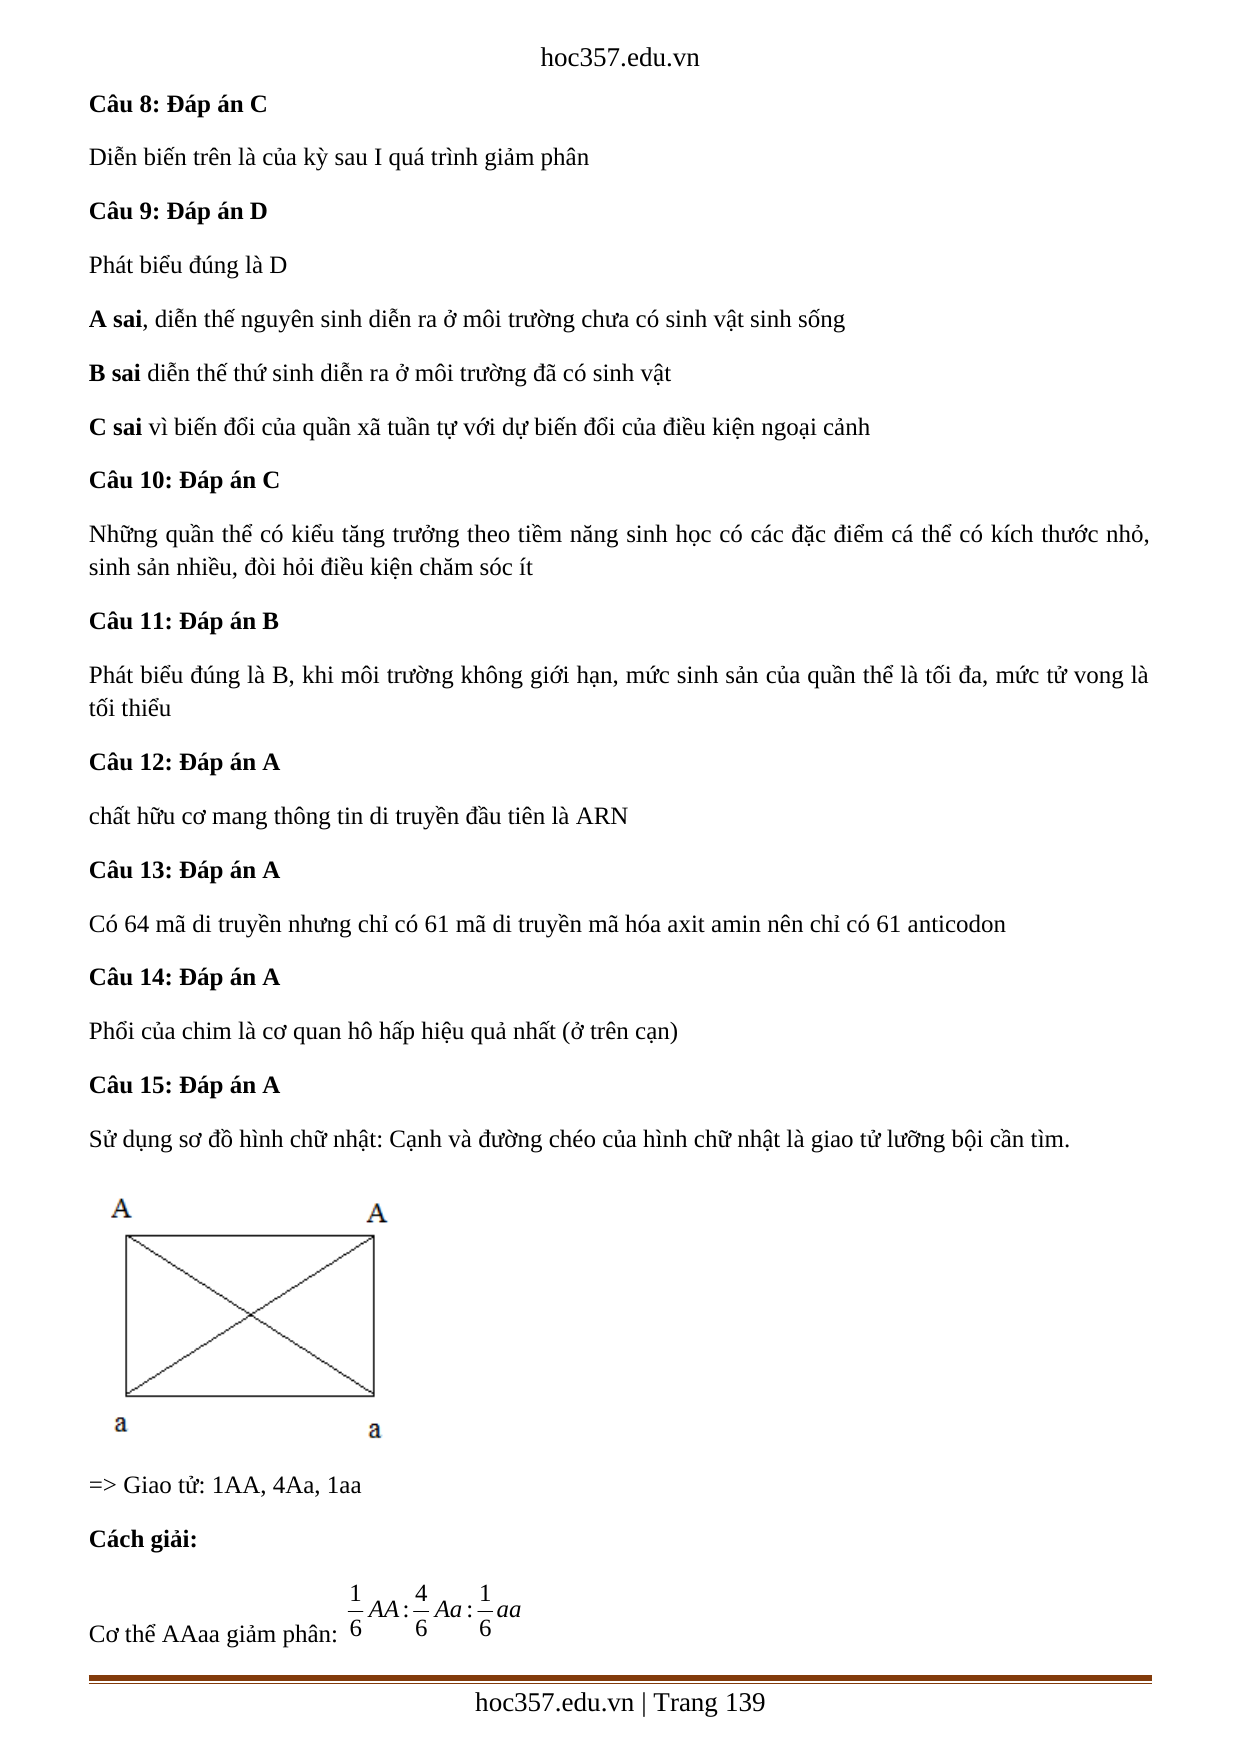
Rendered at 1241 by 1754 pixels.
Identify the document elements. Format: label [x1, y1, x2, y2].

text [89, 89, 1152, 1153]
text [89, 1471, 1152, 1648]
picture [88, 1177, 400, 1446]
